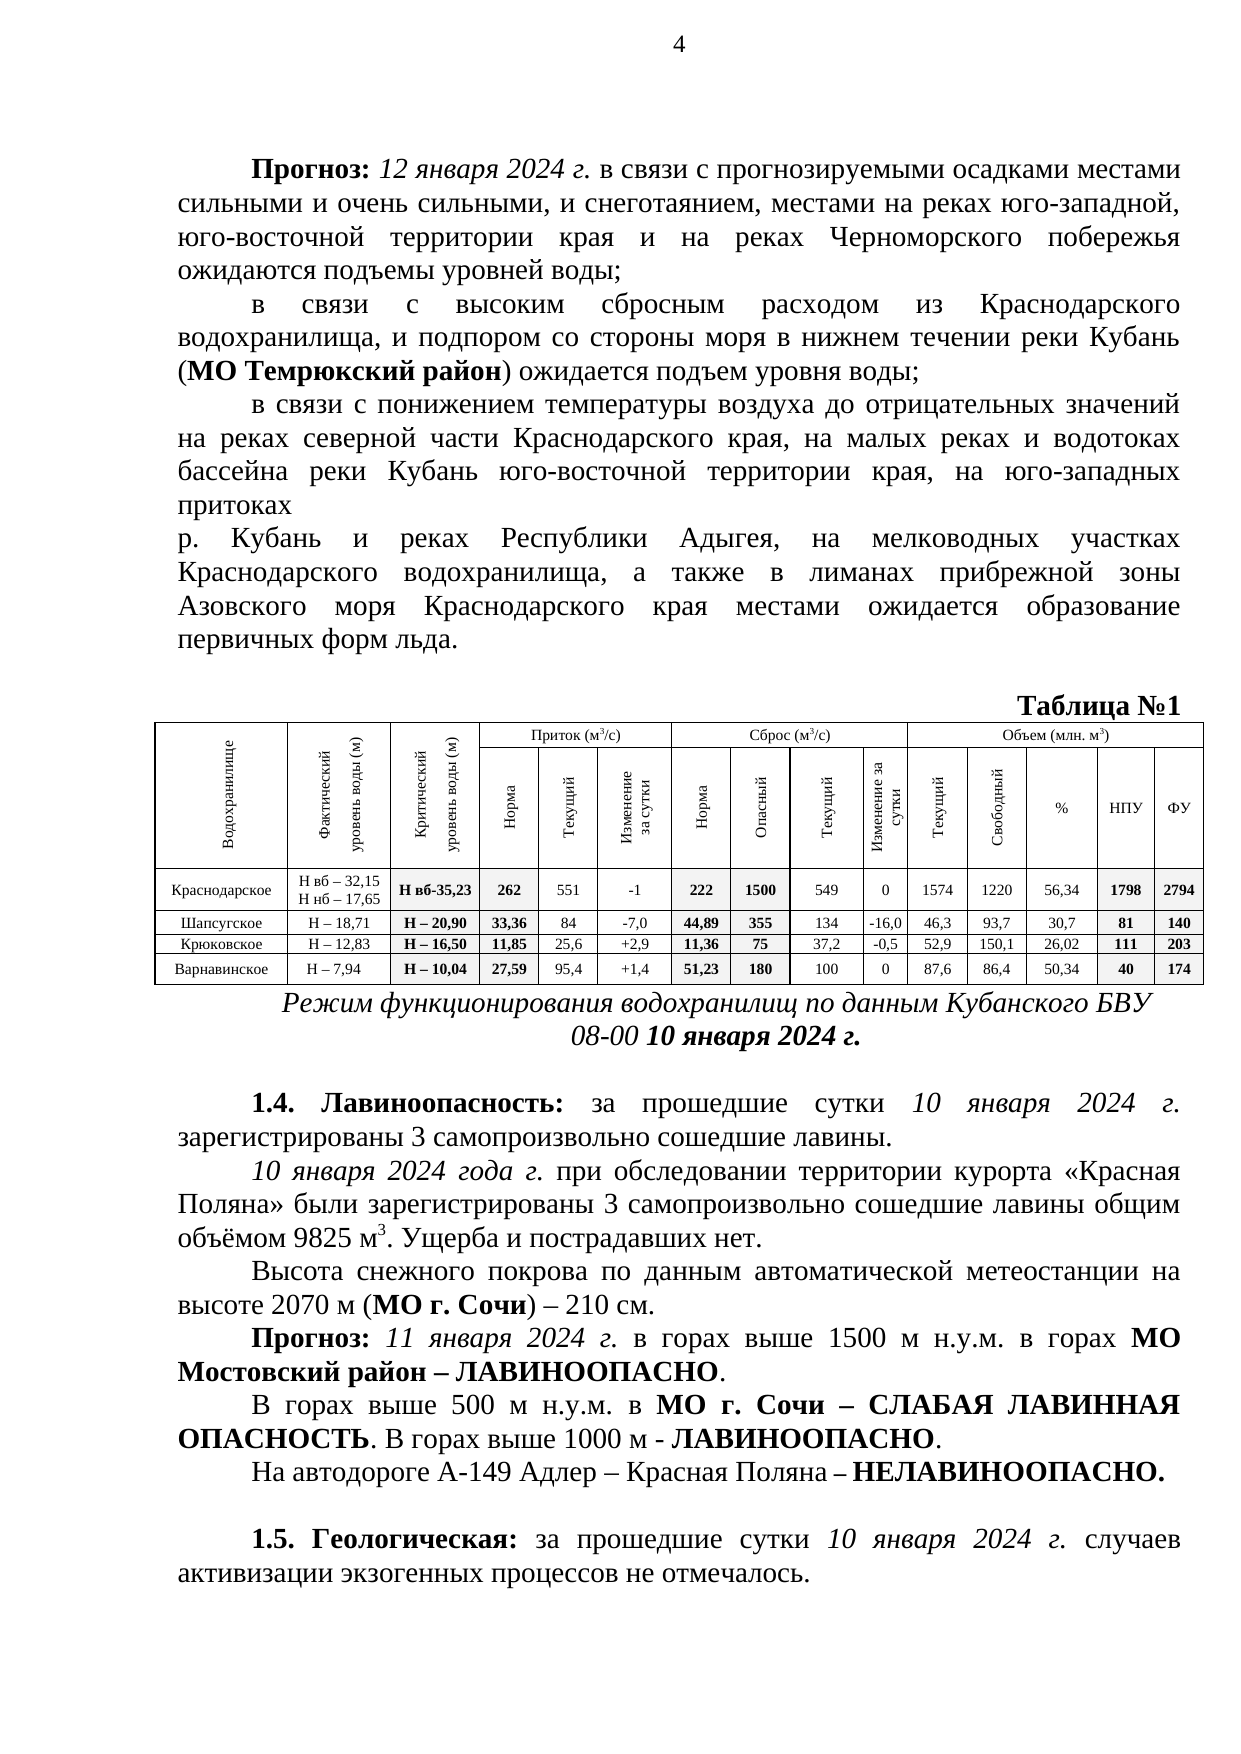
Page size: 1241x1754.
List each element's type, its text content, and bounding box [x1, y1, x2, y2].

table_cell 134 [791, 911, 863, 934]
table_cell 2794 [1155, 869, 1203, 910]
text В горах выше 500 м н.у.м. в МО г. Сочи – СЛАБАЯ ЛАВИННАЯ ОПАСНОСТЬ. В горах выше 1000 м - ЛАВИНООПАСНО. [177, 1387, 1181, 1454]
table_cell 44,89 [672, 911, 730, 934]
text 1.5. Геологическая: за прошедшие сутки 10 января 2024 г. случаев активизации экзогенных процессов не отмечалось. [177, 1522, 1181, 1589]
table_cell 50,34 [1027, 954, 1097, 984]
table_cell -16,0 [864, 911, 907, 934]
table_cell 86,4 [968, 954, 1026, 984]
table_cell 262 [480, 869, 538, 910]
table_cell Свободный [968, 748, 1026, 868]
table_header Объем (млн. м3) [908, 723, 1203, 747]
table_cell Норма [672, 748, 730, 868]
text 1.4. Лавиноопасность: за прошедшие сутки 10 января 2024 г. зарегистрированы 3 самопроизвольно сошедшие лавины. [177, 1086, 1181, 1153]
text в связи с понижением температуры воздуха до отрицательных значений на реках северной части Краснодарского края, на малых реках и водотоках бассейна реки Кубань юго-восточной территории края, на юго-западных притоках р. Кубань и реках Республики Адыгея, на мелководных участках Краснодарского водохранилища, а также в лиманах прибрежной зоны Азовского моря Краснодарского края местами ожидается образование первичных форм льда. [177, 386, 1181, 655]
table_cell Н – 18,71 [288, 911, 390, 934]
table_cell -7,0 [598, 911, 671, 934]
table_cell -1 [598, 869, 671, 910]
table_cell 11,36 [672, 935, 730, 953]
table_cell 30,7 [1027, 911, 1097, 934]
table_cell 95,4 [539, 954, 597, 984]
table_cell 140 [1155, 911, 1203, 934]
table_cell 1574 [908, 869, 967, 910]
table_cell 0 [864, 869, 907, 910]
table_cell Текущий [539, 748, 597, 868]
table_cell Шапсугское [156, 911, 287, 934]
table_cell 93,7 [968, 911, 1026, 934]
table_cell 51,23 [672, 954, 730, 984]
table_cell 1500 [731, 869, 789, 910]
table_cell Изменение за сутки [864, 748, 907, 868]
table_cell Норма [480, 748, 538, 868]
table_cell 26,02 [1027, 935, 1097, 953]
table_cell Н вб – 32,15 Н нб – 17,65 [288, 869, 390, 910]
table_header Приток (м3/с) [480, 723, 671, 747]
table_cell Н – 12,83 [288, 935, 390, 953]
table_cell 222 [672, 869, 730, 910]
table_cell 1798 [1098, 869, 1154, 910]
table_cell 1220 [968, 869, 1026, 910]
table_cell Текущий [908, 748, 967, 868]
table_cell Н – 10,04 [391, 954, 479, 984]
table_cell 111 [1098, 935, 1154, 953]
table_cell Н – 20,90 [391, 911, 479, 934]
table_cell Текущий [791, 748, 863, 868]
table_cell 37,2 [791, 935, 863, 953]
table_cell Изменение за сутки [598, 748, 671, 868]
table_cell +2,9 [598, 935, 671, 953]
text Режим функционирования водохранилищ по данным Кубанского БВУ [177, 985, 1181, 1018]
table_cell 551 [539, 869, 597, 910]
table_cell 549 [791, 869, 863, 910]
table_header Фактический уровень воды (м) [288, 723, 390, 868]
table_cell 40 [1098, 954, 1154, 984]
table_cell 87,6 [908, 954, 967, 984]
text Прогноз: 11 января 2024 г. в горах выше 1500 м н.у.м. в горах МО Мостовский район – ЛАВИНООПАСНО. [177, 1320, 1181, 1387]
table_cell 150,1 [968, 935, 1026, 953]
table_cell 27,59 [480, 954, 538, 984]
table_cell 11,85 [480, 935, 538, 953]
table_cell 81 [1098, 911, 1154, 934]
table_cell +1,4 [598, 954, 671, 984]
table_cell 46,3 [908, 911, 967, 934]
table_cell 75 [731, 935, 789, 953]
table_cell -0,5 [864, 935, 907, 953]
table_cell Опасный [731, 748, 789, 868]
table_cell Н – 16,50 [391, 935, 479, 953]
table_cell 174 [1155, 954, 1203, 984]
text Высота снежного покрова по данным автоматической метеостанции на высоте 2070 м (МО г. Сочи) – 210 см. [177, 1253, 1181, 1320]
table_header Сброс (м3/с) [672, 723, 907, 747]
table_cell ФУ [1155, 748, 1203, 868]
table_cell 355 [731, 911, 789, 934]
text Таблица №1 [177, 688, 1181, 722]
text 08-00 10 января 2024 г. [177, 1018, 1181, 1052]
table_header Водохранилище [156, 723, 287, 868]
text 10 января 2024 года г. при обследовании территории курорта «Красная Поляна» были зарегистрированы 3 самопроизвольно сошедшие лавины общим объёмом 9825 м3. Ущерба и пострадавших нет. [177, 1153, 1181, 1253]
table_cell % [1027, 748, 1097, 868]
table_cell Крюковское [156, 935, 287, 953]
table_cell НПУ [1098, 748, 1154, 868]
text в связи с высоким сбросным расходом из Краснодарского водохранилища, и подпором со стороны моря в нижнем течении реки Кубань (МО Темрюкский район) ожидается подъем уровня воды; [177, 286, 1181, 386]
table_cell 52,9 [908, 935, 967, 953]
table_cell Н вб-35,23 [391, 869, 479, 910]
table_cell 33,36 [480, 911, 538, 934]
table_cell 0 [864, 954, 907, 984]
table_cell Краснодарское [156, 869, 287, 910]
table_cell 100 [791, 954, 863, 984]
table_cell Варнавинское [156, 954, 287, 984]
text На автодороге А-149 Адлер – Красная Поляна – НЕЛАВИНООПАСНО. [177, 1454, 1181, 1488]
table_cell 84 [539, 911, 597, 934]
table_cell Н – 7,94 [288, 954, 390, 984]
table_header Критический уровень воды (м) [391, 723, 479, 868]
text Прогноз: 12 января 2024 г. в связи с прогнозируемыми осадками местами сильными и очень сильными, и снеготаянием, местами на реках юго-западной, юго-восточной территории края и на реках Черноморского побережья ожидаются подъемы уровней воды; [177, 152, 1181, 286]
table_cell 56,34 [1027, 869, 1097, 910]
table_cell 203 [1155, 935, 1203, 953]
table_cell 25,6 [539, 935, 597, 953]
table_cell 180 [731, 954, 789, 984]
